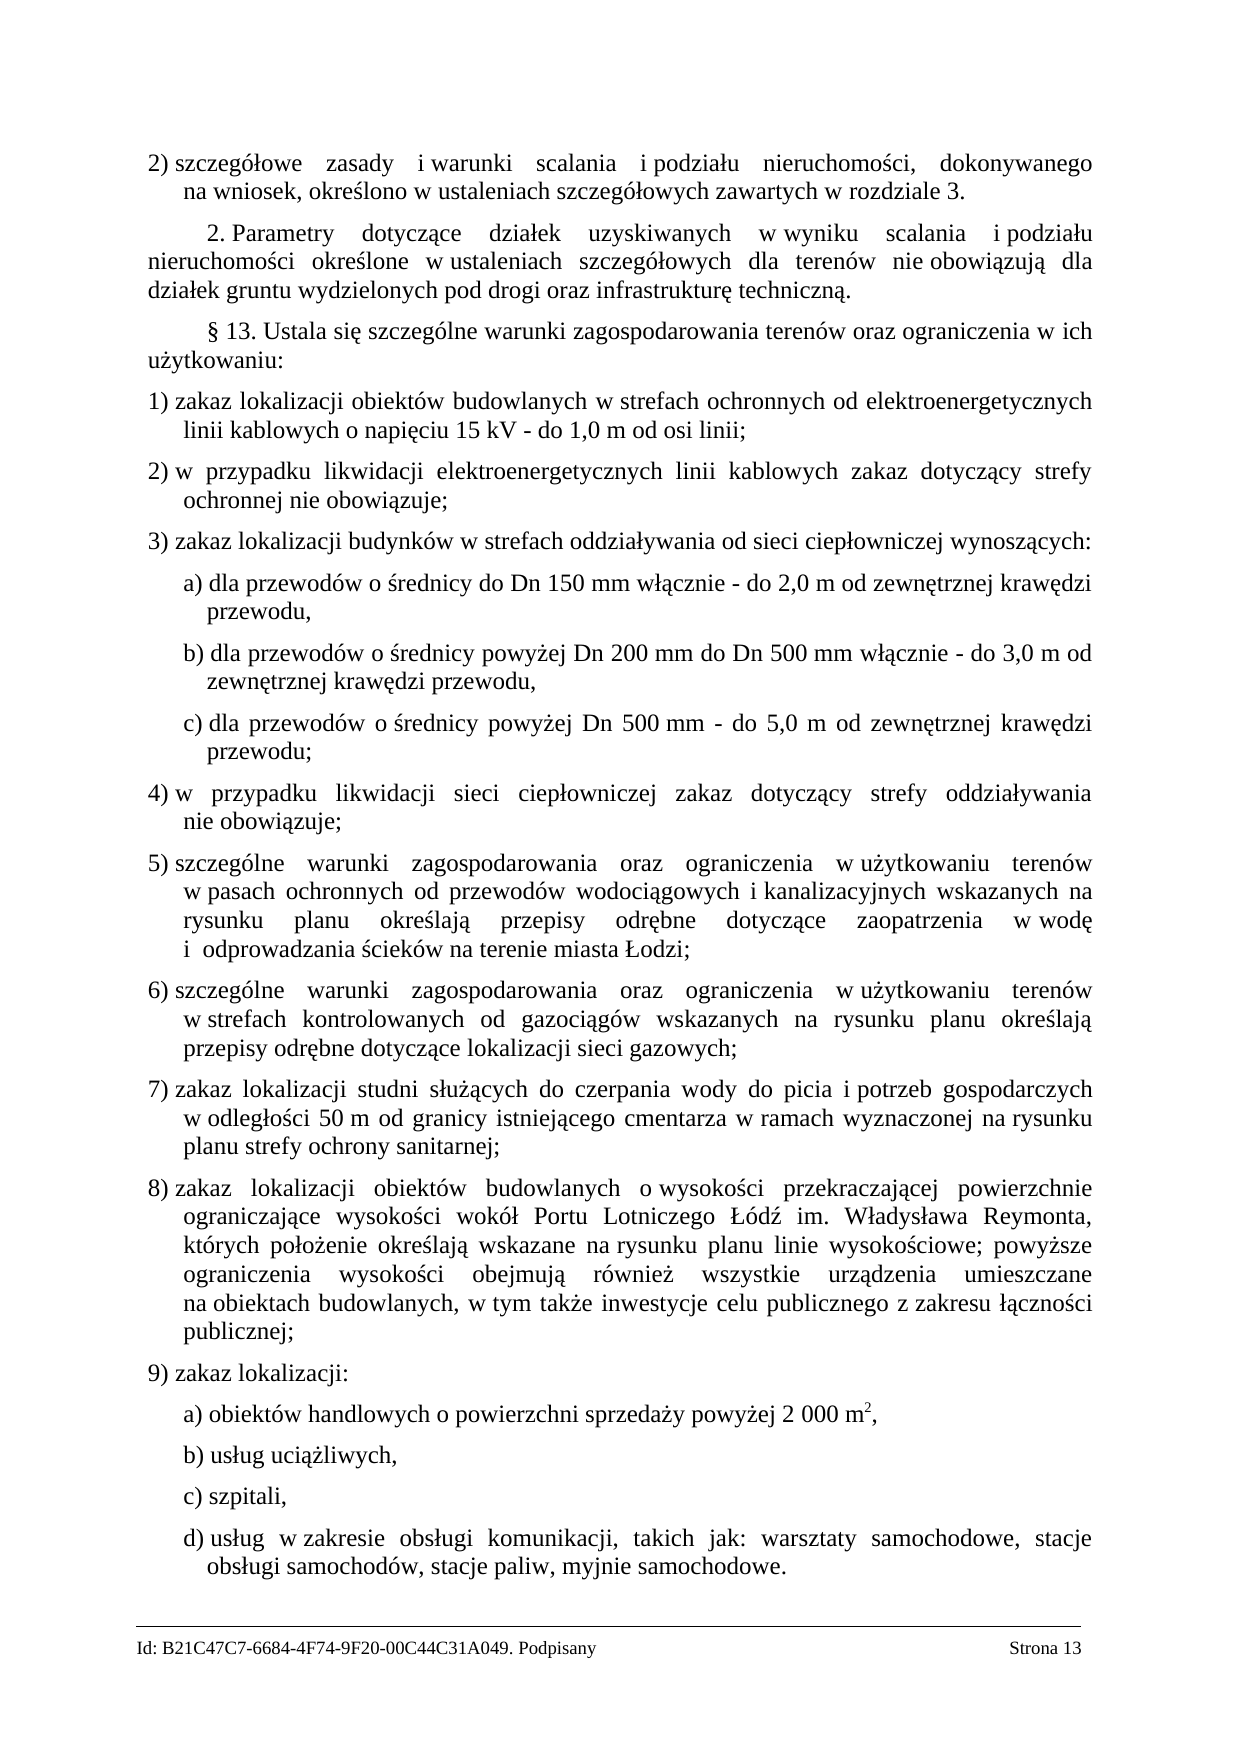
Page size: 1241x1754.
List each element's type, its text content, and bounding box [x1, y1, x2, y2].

text 2) szczegółowe zasady i warunki scalania i podziału nieruchomości, dokonywanego na wniosek, określono w ustaleniach szczegółowych zawartych w rozdziale 3. [148, 148, 1093, 205]
text 7) zakaz lokalizacji studni służących do czerpania wody do picia i potrzeb gospodarczych w odległości 50 m od granicy istniejącego cmentarza w ramach wyznaczonej na rysunku planu strefy ochrony sanitarnej; [148, 1074, 1093, 1160]
text 6) szczególne warunki zagospodarowania oraz ograniczenia w użytkowaniu terenów w strefach kontrolowanych od gazociągów wskazanych na rysunku planu określają przepisy odrębne dotyczące lokalizacji sieci gazowych; [148, 975, 1093, 1061]
text b) usług uciążliwych, [183, 1440, 1093, 1469]
text a) dla przewodów o średnicy do Dn 150 mm włącznie - do 2,0 m od zewnętrznej krawędzi przewodu, [183, 568, 1093, 625]
text 8) zakaz lokalizacji obiektów budowlanych o wysokości przekraczającej powierzchnie ograniczające wysokości wokół Portu Lotniczego Łódź im. Władysława Reymonta, których położenie określają wskazane na rysunku planu linie wysokościowe; powyższe ograniczenia wysokości obejmują również wszystkie urządzenia umieszczane na obiektach budowlanych, w tym także inwestycje celu publicznego z zakresu łączności publicznej; [148, 1173, 1093, 1345]
text c) dla przewodów o średnicy powyżej Dn 500 mm - do 5,0 m od zewnętrznej krawędzi przewodu; [183, 708, 1093, 765]
text 5) szczególne warunki zagospodarowania oraz ograniczenia w użytkowaniu terenów w pasach ochronnych od przewodów wodociągowych i kanalizacyjnych wskazanych na rysunku planu określają przepisy odrębne dotyczące zaopatrzenia w wodę i odprowadzania ścieków na terenie miasta Łodzi; [148, 848, 1093, 963]
text 4) w przypadku likwidacji sieci ciepłowniczej zakaz dotyczący strefy oddziaływania nie obowiązuje; [148, 778, 1093, 835]
text § 13. Ustala się szczególne warunki zagospodarowania terenów oraz ograniczenia w ich użytkowaniu: [148, 316, 1093, 374]
text 9) zakaz lokalizacji: [148, 1358, 1093, 1386]
text 2) w przypadku likwidacji elektroenergetycznych linii kablowych zakaz dotyczący strefy ochronnej nie obowiązuje; [148, 456, 1093, 514]
text 3) zakaz lokalizacji budynków w strefach oddziaływania od sieci ciepłowniczej wynoszących: [148, 526, 1093, 555]
text 1) zakaz lokalizacji obiektów budowlanych w strefach ochronnych od elektroenergetycznych linii kablowych o napięciu 15 kV - do 1,0 m od osi linii; [148, 386, 1093, 444]
text c) szpitali, [183, 1481, 1093, 1510]
text b) dla przewodów o średnicy powyżej Dn 200 mm do Dn 500 mm włącznie - do 3,0 m od zewnętrznej krawędzi przewodu, [183, 638, 1093, 695]
text 2. Parametry dotyczące działek uzyskiwanych w wyniku scalania i podziału nieruchomości określone w ustaleniach szczegółowych dla terenów nie obowiązują dla działek gruntu wydzielonych pod drogi oraz infrastrukturę techniczną. [148, 218, 1093, 304]
text d) usług w zakresie obsługi komunikacji, takich jak: warsztaty samochodowe, stacje obsługi samochodów, stacje paliw, myjnie samochodowe. [183, 1523, 1093, 1580]
text a) obiektów handlowych o powierzchni sprzedaży powyżej 2 000 m2, [183, 1399, 1093, 1428]
